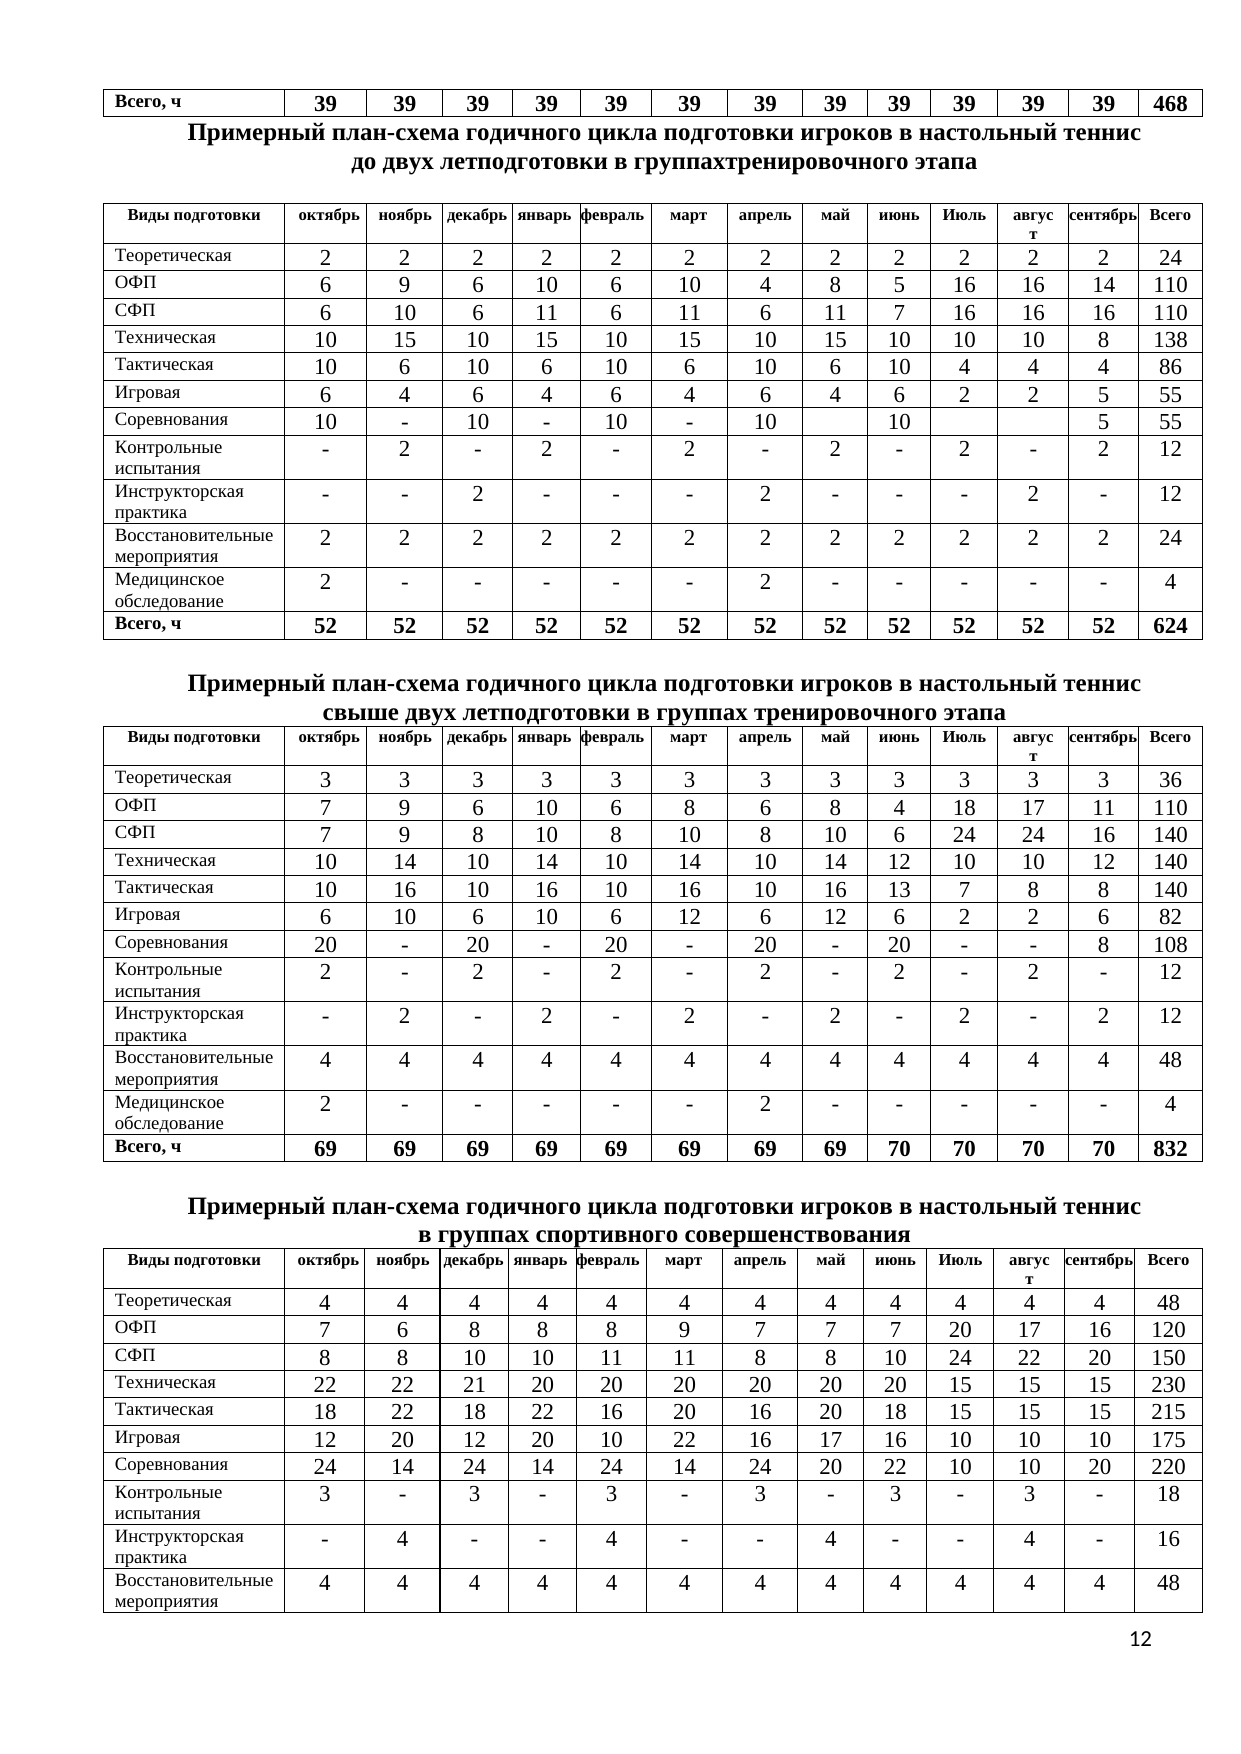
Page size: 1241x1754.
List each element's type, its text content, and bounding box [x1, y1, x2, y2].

table_cell 2 [367, 524, 442, 567]
table_cell 69 [728, 1135, 802, 1161]
table_cell 4 [285, 1046, 366, 1089]
table_cell 4 [443, 1046, 512, 1089]
table_cell 6 [443, 299, 512, 325]
table_cell 12 [285, 1426, 364, 1452]
table_cell 10 [728, 876, 802, 902]
table_cell Теоретическая [104, 766, 284, 793]
table_cell 10 [443, 353, 512, 380]
table_cell - [998, 568, 1068, 611]
table_cell 3 [581, 766, 651, 793]
table_cell 2 [285, 1091, 366, 1134]
table_cell 17 [998, 794, 1068, 820]
table_cell - [513, 408, 580, 434]
table_cell 2 [803, 244, 867, 270]
table_cell 4 [441, 1289, 508, 1315]
table_cell 52 [443, 612, 512, 638]
table_cell 24 [931, 821, 997, 847]
table_cell 3 [577, 1481, 646, 1524]
table_header Виды подготовки [104, 1249, 284, 1288]
table_cell 20 [864, 1371, 926, 1397]
table_cell 2 [1069, 1002, 1138, 1045]
table_cell - [441, 1525, 508, 1568]
table_cell - [1069, 480, 1138, 523]
table_cell 52 [581, 612, 651, 638]
table_cell 10 [927, 1426, 993, 1452]
table_cell 10 [864, 1344, 926, 1370]
table_cell 10 [509, 1344, 576, 1370]
table_cell 2 [931, 436, 997, 479]
table_cell 2 [998, 381, 1068, 407]
table_cell 11 [803, 299, 867, 325]
table_cell 7 [864, 1316, 926, 1342]
table_cell 2 [803, 1002, 867, 1045]
table_header декабрь [443, 204, 512, 243]
table_cell 20 [577, 1371, 646, 1397]
table_cell - [652, 408, 727, 434]
table_cell - [803, 480, 867, 523]
table_cell 10 [728, 408, 802, 434]
table_cell - [868, 568, 930, 611]
table_cell 4 [367, 381, 442, 407]
table_cell 20 [1065, 1453, 1134, 1479]
table_cell 468 [1139, 90, 1202, 116]
table_header октябрь [285, 204, 366, 243]
table_cell - [803, 568, 867, 611]
table_cell Контрольные испытания [104, 958, 284, 1001]
table_cell 11 [647, 1344, 722, 1370]
table_cell 3 [285, 766, 366, 793]
table_cell Контрольные испытания [104, 436, 284, 479]
table_cell 6 [367, 353, 442, 380]
table_header май [803, 727, 867, 765]
table_cell 6 [443, 271, 512, 297]
table_cell 39 [1069, 90, 1138, 116]
table_cell 9 [647, 1316, 722, 1342]
table_cell 12 [1139, 480, 1202, 523]
table_cell 10 [581, 353, 651, 380]
table_header декабрь [441, 1249, 508, 1288]
table_cell 24 [998, 821, 1068, 847]
table_cell 2 [1069, 436, 1138, 479]
table_cell 17 [798, 1426, 863, 1452]
table_cell 4 [803, 381, 867, 407]
table_cell 2 [728, 1091, 802, 1134]
table_cell 55 [1139, 381, 1202, 407]
table_cell 10 [285, 353, 366, 380]
table_cell - [367, 480, 442, 523]
table_cell 6 [285, 299, 366, 325]
table_header июнь [864, 1249, 926, 1288]
table_cell 150 [1135, 1344, 1202, 1370]
table_cell 110 [1139, 271, 1202, 297]
table_cell 48 [1135, 1569, 1202, 1612]
table_cell 4 [864, 1569, 926, 1612]
table_cell ОФП [104, 271, 284, 297]
table_cell Игровая [104, 903, 284, 929]
table_cell 10 [513, 271, 580, 297]
table_cell 2 [285, 524, 366, 567]
table_cell 7 [285, 794, 366, 820]
table_cell 4 [509, 1569, 576, 1612]
table_cell 10 [868, 326, 930, 352]
table_cell 2 [728, 244, 802, 270]
table_cell 4 [931, 353, 997, 380]
table_cell 16 [723, 1426, 797, 1452]
table_cell 4 [868, 794, 930, 820]
table_cell 52 [1069, 612, 1138, 638]
table_cell 20 [647, 1371, 722, 1397]
table_cell 7 [868, 299, 930, 325]
table_cell 39 [931, 90, 997, 116]
table_cell 3 [803, 766, 867, 793]
table_header Июль [927, 1249, 993, 1288]
table_cell 20 [868, 931, 930, 957]
table_cell 4 [998, 1046, 1068, 1089]
table_cell Техническая [104, 326, 284, 352]
table_cell Соревнования [104, 931, 284, 957]
table_cell Восстановительные мероприятия [104, 524, 284, 567]
table_cell 15 [803, 326, 867, 352]
table_cell 22 [994, 1344, 1064, 1370]
table_cell 4 [1065, 1289, 1134, 1315]
table_cell 4 [652, 381, 727, 407]
table_cell 55 [1139, 408, 1202, 434]
table_cell - [864, 1525, 926, 1568]
table_cell 39 [998, 90, 1068, 116]
table_cell [803, 408, 867, 434]
table_cell 2 [652, 436, 727, 479]
table_cell 2 [998, 480, 1068, 523]
table_header май [798, 1249, 863, 1288]
table_cell Игровая [104, 1426, 284, 1452]
table_cell 7 [285, 1316, 364, 1342]
table_cell 6 [285, 381, 366, 407]
table_cell 2 [367, 244, 442, 270]
table_cell 6 [581, 299, 651, 325]
table_cell 2 [868, 958, 930, 1001]
table_cell Медицинское обследование [104, 568, 284, 611]
table_cell 4 [577, 1289, 646, 1315]
table_cell 6 [728, 794, 802, 820]
table_cell 220 [1135, 1453, 1202, 1479]
table_header сентябрь [1069, 727, 1138, 765]
table_cell 4 [931, 1046, 997, 1089]
table_cell 6 [728, 381, 802, 407]
table_cell 14 [509, 1453, 576, 1479]
table_cell 9 [367, 821, 442, 847]
table_cell 20 [798, 1371, 863, 1397]
table_cell Всего, ч [104, 612, 284, 638]
table_cell 69 [443, 1135, 512, 1161]
table_header январь [509, 1249, 576, 1288]
table_cell 2 [652, 524, 727, 567]
table_cell Инструкторская практика [104, 480, 284, 523]
table_cell - [868, 480, 930, 523]
table_cell 16 [652, 876, 727, 902]
table_cell - [798, 1481, 863, 1524]
table_cell Игровая [104, 381, 284, 407]
table_cell 10 [728, 353, 802, 380]
table_cell 8 [577, 1316, 646, 1342]
table_cell - [581, 1091, 651, 1134]
table_cell 20 [927, 1316, 993, 1342]
table_cell 36 [1139, 766, 1202, 793]
table_header март [652, 727, 727, 765]
table_cell - [927, 1525, 993, 1568]
table_cell - [803, 931, 867, 957]
table_cell 15 [652, 326, 727, 352]
table_cell 108 [1139, 931, 1202, 957]
table_cell 8 [1069, 876, 1138, 902]
table_cell - [367, 408, 442, 434]
table_cell 69 [581, 1135, 651, 1161]
table_cell 2 [803, 436, 867, 479]
table_cell 39 [868, 90, 930, 116]
table_cell - [367, 1091, 442, 1134]
table_cell ОФП [104, 794, 284, 820]
table_cell Медицинское обследование [104, 1091, 284, 1134]
table_cell 16 [864, 1426, 926, 1452]
table_cell 4 [994, 1289, 1064, 1315]
table_cell 2 [581, 244, 651, 270]
table_cell - [285, 480, 366, 523]
table_cell 8 [798, 1344, 863, 1370]
table_cell 2 [868, 244, 930, 270]
table_header июнь [868, 727, 930, 765]
table_cell 10 [581, 849, 651, 875]
table_cell - [931, 480, 997, 523]
table_cell 52 [513, 612, 580, 638]
table_cell 4 [577, 1569, 646, 1612]
table_cell - [509, 1525, 576, 1568]
table_cell 16 [931, 271, 997, 297]
table_cell 22 [647, 1426, 722, 1452]
table_cell - [998, 1002, 1068, 1045]
table_cell 20 [647, 1398, 722, 1425]
table_cell Всего, ч [104, 90, 284, 116]
table_header апрель [723, 1249, 797, 1288]
table_cell - [652, 931, 727, 957]
table_cell - [367, 568, 442, 611]
table_cell 2 [513, 1002, 580, 1045]
table_cell 2 [868, 524, 930, 567]
table_cell 4 [723, 1569, 797, 1612]
table_cell - [1069, 568, 1138, 611]
table_cell 2 [728, 568, 802, 611]
table_cell 3 [994, 1481, 1064, 1524]
table_cell - [927, 1481, 993, 1524]
table_cell 140 [1139, 821, 1202, 847]
table_header Виды подготовки [104, 727, 284, 765]
table_cell - [581, 568, 651, 611]
table_cell 10 [443, 408, 512, 434]
table_cell 4 [577, 1525, 646, 1568]
table_cell Техническая [104, 849, 284, 875]
table_cell 15 [1065, 1371, 1134, 1397]
table_cell 10 [285, 849, 366, 875]
table_cell 2 [728, 958, 802, 1001]
table_cell 7 [285, 821, 366, 847]
table_cell - [513, 931, 580, 957]
table_cell 2 [998, 903, 1068, 929]
table_cell - [509, 1481, 576, 1524]
table_cell 52 [998, 612, 1068, 638]
table_cell 3 [728, 766, 802, 793]
table_cell - [513, 958, 580, 1001]
table_cell 13 [868, 876, 930, 902]
table_cell 4 [927, 1569, 993, 1612]
table_cell 15 [927, 1398, 993, 1425]
table_header ноябрь [365, 1249, 439, 1288]
table_cell 39 [728, 90, 802, 116]
table_cell - [931, 958, 997, 1001]
table_cell 18 [1135, 1481, 1202, 1524]
table_cell 48 [1135, 1289, 1202, 1315]
table_cell - [647, 1525, 722, 1568]
table_cell - [803, 1091, 867, 1134]
table_cell - [285, 1002, 366, 1045]
table_cell 70 [1069, 1135, 1138, 1161]
table_cell 12 [1139, 958, 1202, 1001]
table_cell 10 [728, 849, 802, 875]
table_cell 140 [1139, 876, 1202, 902]
table_cell 8 [652, 794, 727, 820]
table_cell 10 [285, 876, 366, 902]
table_cell 20 [723, 1371, 797, 1397]
table_header май [803, 204, 867, 243]
table_cell 2 [728, 480, 802, 523]
table_cell 69 [285, 1135, 366, 1161]
table_cell Соревнования [104, 408, 284, 434]
table_header январь [513, 204, 580, 243]
table_cell 20 [1065, 1344, 1134, 1370]
table_cell 8 [443, 821, 512, 847]
table_cell 16 [1135, 1525, 1202, 1568]
table_cell - [1065, 1525, 1134, 1568]
table_cell Всего, ч [104, 1135, 284, 1161]
table_cell 10 [868, 353, 930, 380]
table_cell 20 [285, 931, 366, 957]
table_cell 10 [931, 326, 997, 352]
table_cell 2 [998, 524, 1068, 567]
table_cell 4 [803, 1046, 867, 1089]
table_cell - [728, 1002, 802, 1045]
table_cell - [367, 931, 442, 957]
table_cell 4 [864, 1289, 926, 1315]
text Примерный план-схема годичного цикла подготовки игроков в настольный теннис свыше двух летподготовки в группах тренировочного этапа [177, 668, 1152, 726]
table_cell 4 [1065, 1569, 1134, 1612]
table_cell 4 [285, 1569, 364, 1612]
table_cell 52 [652, 612, 727, 638]
table_cell Тактическая [104, 1398, 284, 1425]
table_cell 4 [927, 1289, 993, 1315]
table_cell 3 [998, 766, 1068, 793]
table_cell 2 [513, 436, 580, 479]
table_cell 12 [1069, 849, 1138, 875]
table_cell 2 [285, 244, 366, 270]
table_cell 14 [367, 849, 442, 875]
table_cell 52 [803, 612, 867, 638]
table_cell 138 [1139, 326, 1202, 352]
table_cell 11 [577, 1344, 646, 1370]
table_cell 20 [798, 1453, 863, 1479]
table_cell 3 [367, 766, 442, 793]
table_cell 14 [513, 849, 580, 875]
table_cell 120 [1135, 1316, 1202, 1342]
table_cell - [285, 436, 366, 479]
table_cell 24 [723, 1453, 797, 1479]
table_cell 10 [513, 903, 580, 929]
table_cell 2 [367, 1002, 442, 1045]
table_header сентябрь [1065, 1249, 1134, 1288]
table_cell - [931, 568, 997, 611]
table_cell 10 [443, 849, 512, 875]
table_cell - [868, 1091, 930, 1134]
table_cell 20 [509, 1426, 576, 1452]
table_cell 16 [1065, 1316, 1134, 1342]
table_cell 16 [998, 271, 1068, 297]
table_cell 6 [581, 794, 651, 820]
table_cell 2 [285, 568, 366, 611]
table_cell 10 [652, 821, 727, 847]
table_cell - [443, 1002, 512, 1045]
table_header апрель [728, 727, 802, 765]
table_cell 4 [1139, 568, 1202, 611]
table_cell - [803, 958, 867, 1001]
table_cell [931, 408, 997, 434]
table_cell 4 [1069, 353, 1138, 380]
table_cell - [581, 436, 651, 479]
table_cell 52 [868, 612, 930, 638]
table_cell 8 [728, 821, 802, 847]
table_header ноябрь [367, 727, 442, 765]
table_cell 16 [1069, 821, 1138, 847]
table_cell 14 [803, 849, 867, 875]
table_cell СФП [104, 821, 284, 847]
table_cell 6 [868, 821, 930, 847]
table_cell 3 [1069, 766, 1138, 793]
table_cell 16 [1069, 299, 1138, 325]
table_cell 10 [443, 876, 512, 902]
table_cell 48 [1139, 1046, 1202, 1089]
table_cell 2 [443, 480, 512, 523]
table_header август [994, 1249, 1064, 1288]
table_cell - [443, 568, 512, 611]
table_cell СФП [104, 1344, 284, 1370]
table_cell Соревнования [104, 1453, 284, 1479]
table_cell 3 [868, 766, 930, 793]
table_cell - [1069, 1091, 1138, 1134]
table_cell 4 [581, 1046, 651, 1089]
table_cell 4 [728, 271, 802, 297]
table_cell 2 [803, 524, 867, 567]
table_cell 10 [728, 326, 802, 352]
table_cell - [723, 1525, 797, 1568]
table_cell 11 [652, 299, 727, 325]
table_cell 2 [931, 903, 997, 929]
table_cell 4 [798, 1525, 863, 1568]
table_cell 24 [927, 1344, 993, 1370]
table_cell 4 [728, 1046, 802, 1089]
table_cell 2 [285, 958, 366, 1001]
table_cell 3 [513, 766, 580, 793]
table_cell 2 [513, 524, 580, 567]
table_cell 4 [365, 1569, 439, 1612]
table_cell 14 [647, 1453, 722, 1479]
table_cell 2 [652, 244, 727, 270]
table_cell Теоретическая [104, 1289, 284, 1315]
table_cell 69 [513, 1135, 580, 1161]
table_cell 2 [998, 244, 1068, 270]
table_cell 2 [1069, 524, 1138, 567]
table_cell 39 [652, 90, 727, 116]
table_cell 22 [864, 1453, 926, 1479]
table_cell Техническая [104, 1371, 284, 1397]
table_cell 4 [798, 1569, 863, 1612]
table_cell 24 [1139, 524, 1202, 567]
table_cell 3 [864, 1481, 926, 1524]
table_cell 7 [798, 1316, 863, 1342]
table_cell 20 [365, 1426, 439, 1452]
table_cell 20 [798, 1398, 863, 1425]
table_cell 4 [285, 1289, 364, 1315]
table_cell Тактическая [104, 353, 284, 380]
table_cell - [652, 568, 727, 611]
table_cell 12 [652, 903, 727, 929]
table_cell 5 [1069, 381, 1138, 407]
table_cell 2 [1069, 244, 1138, 270]
table_cell 6 [581, 903, 651, 929]
table_cell 52 [367, 612, 442, 638]
table_cell 4 [652, 1046, 727, 1089]
table_cell 2 [581, 958, 651, 1001]
table_cell 70 [998, 1135, 1068, 1161]
table_cell - [931, 931, 997, 957]
table_cell 70 [931, 1135, 997, 1161]
table_cell 5 [1069, 408, 1138, 434]
table_cell Контрольные испытания [104, 1481, 284, 1524]
table_cell 24 [285, 1453, 364, 1479]
table_cell 10 [285, 326, 366, 352]
table_cell 18 [864, 1398, 926, 1425]
table_cell 2 [367, 436, 442, 479]
text Примерный план-схема годичного цикла подготовки игроков в настольный теннис до двух летподготовки в группахтренировочного этапа [177, 117, 1152, 174]
table_cell 8 [1069, 326, 1138, 352]
table_cell 20 [443, 931, 512, 957]
table_cell 22 [509, 1398, 576, 1425]
table_cell 7 [723, 1316, 797, 1342]
table_cell 5 [868, 271, 930, 297]
table_header Всего [1135, 1249, 1202, 1288]
table_cell - [581, 1002, 651, 1045]
table_cell 140 [1139, 849, 1202, 875]
table_cell 39 [803, 90, 867, 116]
table_cell 6 [581, 271, 651, 297]
table_cell 39 [443, 90, 512, 116]
text Примерный план-схема годичного цикла подготовки игроков в настольный теннис в группах спортивного совершенствования [177, 1191, 1152, 1248]
table_header декабрь [443, 727, 512, 765]
table_cell 6 [581, 381, 651, 407]
table_header октябрь [285, 1249, 364, 1288]
table_header октябрь [285, 727, 366, 765]
table_header февраль [577, 1249, 646, 1288]
table_cell 10 [513, 821, 580, 847]
table_cell 9 [367, 794, 442, 820]
table_cell 3 [931, 766, 997, 793]
table_cell 10 [868, 408, 930, 434]
table_cell 7 [931, 876, 997, 902]
table_cell 14 [365, 1453, 439, 1479]
table_cell 12 [441, 1426, 508, 1452]
table_cell 2 [931, 381, 997, 407]
table_cell 6 [443, 381, 512, 407]
table_cell 8 [998, 876, 1068, 902]
table_cell 6 [443, 794, 512, 820]
table_cell 8 [723, 1344, 797, 1370]
table_cell 4 [365, 1525, 439, 1568]
table_cell 6 [285, 903, 366, 929]
table_cell 2 [931, 1002, 997, 1045]
table_cell 10 [285, 408, 366, 434]
table_cell 4 [513, 381, 580, 407]
table_cell - [513, 480, 580, 523]
table_cell 10 [652, 271, 727, 297]
table_cell 11 [513, 299, 580, 325]
table_cell 24 [577, 1453, 646, 1479]
table_cell 16 [513, 876, 580, 902]
table_cell 70 [868, 1135, 930, 1161]
table_cell 6 [803, 353, 867, 380]
table_cell - [652, 958, 727, 1001]
table_cell 2 [513, 244, 580, 270]
table_cell 39 [285, 90, 366, 116]
table_cell 52 [728, 612, 802, 638]
table_cell 8 [365, 1344, 439, 1370]
table_header Июль [931, 204, 997, 243]
table_cell 69 [367, 1135, 442, 1161]
table_header март [647, 1249, 722, 1288]
table_cell 230 [1135, 1371, 1202, 1397]
table_cell 16 [998, 299, 1068, 325]
table_cell - [1065, 1481, 1134, 1524]
table_header Июль [931, 727, 997, 765]
table_cell - [443, 1091, 512, 1134]
table_cell 10 [581, 408, 651, 434]
table_cell 8 [441, 1316, 508, 1342]
table_cell 3 [441, 1481, 508, 1524]
table_cell 16 [803, 876, 867, 902]
table_cell 6 [728, 299, 802, 325]
table_cell 2 [443, 524, 512, 567]
table_cell 10 [581, 326, 651, 352]
table_cell 9 [367, 271, 442, 297]
table_cell 10 [994, 1453, 1064, 1479]
table_cell Инструкторская практика [104, 1525, 284, 1568]
table_cell 6 [285, 271, 366, 297]
table_cell 4 [441, 1569, 508, 1612]
table_cell 3 [285, 1481, 364, 1524]
table_cell Восстановительные мероприятия [104, 1569, 284, 1612]
table_header август [998, 204, 1068, 243]
table_cell 4 [367, 1046, 442, 1089]
table_cell 39 [581, 90, 651, 116]
table_cell 110 [1139, 299, 1202, 325]
table_cell 18 [931, 794, 997, 820]
table_cell 8 [285, 1344, 364, 1370]
table_cell 12 [868, 849, 930, 875]
table_cell 6 [652, 353, 727, 380]
table_cell 6 [728, 903, 802, 929]
table_cell [998, 408, 1068, 434]
table_cell Восстановительные мероприятия [104, 1046, 284, 1089]
table_cell 3 [443, 766, 512, 793]
table_cell 39 [513, 90, 580, 116]
table_header август [998, 727, 1068, 765]
table_header апрель [728, 204, 802, 243]
table_cell 6 [443, 903, 512, 929]
table_cell 15 [927, 1371, 993, 1397]
table_cell 215 [1135, 1398, 1202, 1425]
table_cell 8 [803, 794, 867, 820]
table_cell 4 [998, 353, 1068, 380]
table_cell 16 [367, 876, 442, 902]
table_cell 3 [723, 1481, 797, 1524]
table_cell 6 [513, 353, 580, 380]
table_cell 10 [577, 1426, 646, 1452]
table_cell Теоретическая [104, 244, 284, 270]
table_cell 12 [803, 903, 867, 929]
table_cell 11 [1069, 794, 1138, 820]
table_cell 14 [652, 849, 727, 875]
table_cell 52 [285, 612, 366, 638]
table_cell 4 [509, 1289, 576, 1315]
table_cell 6 [868, 903, 930, 929]
table_cell 4 [1069, 1046, 1138, 1089]
table_cell 2 [581, 524, 651, 567]
table_cell 4 [513, 1046, 580, 1089]
table_cell 110 [1139, 794, 1202, 820]
table_cell 10 [927, 1453, 993, 1479]
table_cell 4 [798, 1289, 863, 1315]
table_cell - [728, 436, 802, 479]
table_header июнь [868, 204, 930, 243]
table_cell 10 [367, 299, 442, 325]
table_cell 22 [285, 1371, 364, 1397]
table_cell 2 [998, 958, 1068, 1001]
table_cell - [868, 1002, 930, 1045]
table_cell Инструкторская практика [104, 1002, 284, 1045]
table_cell - [581, 480, 651, 523]
table_cell - [443, 436, 512, 479]
table_cell 24 [441, 1453, 508, 1479]
table_cell 10 [581, 876, 651, 902]
table_cell 4 [994, 1569, 1064, 1612]
table_cell - [931, 1091, 997, 1134]
table_cell 3 [652, 766, 727, 793]
table_cell 10 [994, 1426, 1064, 1452]
table_cell 18 [285, 1398, 364, 1425]
table_cell - [652, 1091, 727, 1134]
table_cell - [367, 958, 442, 1001]
table_cell - [285, 1525, 364, 1568]
table_cell 2 [931, 244, 997, 270]
table_cell - [998, 1091, 1068, 1134]
table_cell 20 [728, 931, 802, 957]
table_cell 8 [509, 1316, 576, 1342]
table_cell 10 [998, 849, 1068, 875]
table_cell 6 [365, 1316, 439, 1342]
table_cell 15 [513, 326, 580, 352]
table_cell 15 [994, 1398, 1064, 1425]
table_cell 2 [443, 958, 512, 1001]
table_cell Тактическая [104, 876, 284, 902]
table_cell 22 [365, 1371, 439, 1397]
table_cell 15 [1065, 1398, 1134, 1425]
table_cell - [998, 436, 1068, 479]
table_cell 2 [728, 524, 802, 567]
table_cell 2 [652, 1002, 727, 1045]
table_cell 20 [581, 931, 651, 957]
table_cell 4 [868, 1046, 930, 1089]
table_cell - [1069, 958, 1138, 1001]
table_cell 20 [509, 1371, 576, 1397]
table_header ноябрь [367, 204, 442, 243]
table_cell 6 [1069, 903, 1138, 929]
table_cell 17 [994, 1316, 1064, 1342]
table_cell 10 [803, 821, 867, 847]
table_cell 4 [647, 1289, 722, 1315]
table_cell 8 [1069, 931, 1138, 957]
table_cell 69 [652, 1135, 727, 1161]
table_cell 8 [581, 821, 651, 847]
table_header Всего [1139, 204, 1202, 243]
table_header Виды подготовки [104, 204, 284, 243]
table_cell 69 [803, 1135, 867, 1161]
table_cell 2 [931, 524, 997, 567]
table_cell 4 [994, 1525, 1064, 1568]
table_cell 52 [931, 612, 997, 638]
table_cell 86 [1139, 353, 1202, 380]
table_cell 832 [1139, 1135, 1202, 1161]
table_cell 15 [367, 326, 442, 352]
table_header сентябрь [1069, 204, 1138, 243]
table_header Всего [1139, 727, 1202, 765]
table_cell 8 [803, 271, 867, 297]
table_header март [652, 204, 727, 243]
table_cell 10 [367, 903, 442, 929]
table_header январь [513, 727, 580, 765]
table_cell 82 [1139, 903, 1202, 929]
table_cell 15 [994, 1371, 1064, 1397]
table_cell 2 [443, 244, 512, 270]
table_cell 24 [1139, 244, 1202, 270]
table_cell 10 [1065, 1426, 1134, 1452]
table_cell 16 [577, 1398, 646, 1425]
table_cell 10 [931, 849, 997, 875]
table_header февраль [581, 204, 651, 243]
table_cell 10 [443, 326, 512, 352]
table_cell 12 [1139, 1002, 1202, 1045]
table_cell 6 [868, 381, 930, 407]
table_cell 16 [723, 1398, 797, 1425]
table_cell 14 [1069, 271, 1138, 297]
table_cell 16 [931, 299, 997, 325]
table_cell 21 [441, 1371, 508, 1397]
table_header февраль [581, 727, 651, 765]
table_cell 4 [723, 1289, 797, 1315]
table_cell - [998, 931, 1068, 957]
table_cell 4 [365, 1289, 439, 1315]
table_cell 4 [1139, 1091, 1202, 1134]
table_cell 22 [365, 1398, 439, 1425]
table_cell ОФП [104, 1316, 284, 1342]
table_cell 624 [1139, 612, 1202, 638]
table_cell 12 [1139, 436, 1202, 479]
table_cell 39 [367, 90, 442, 116]
table_cell - [652, 480, 727, 523]
table_cell 10 [513, 794, 580, 820]
table_cell - [647, 1481, 722, 1524]
table_cell 10 [998, 326, 1068, 352]
table_cell 10 [441, 1344, 508, 1370]
table_cell 18 [441, 1398, 508, 1425]
table_cell - [513, 1091, 580, 1134]
table_cell 4 [647, 1569, 722, 1612]
table_cell - [513, 568, 580, 611]
table_cell СФП [104, 299, 284, 325]
table_cell 175 [1135, 1426, 1202, 1452]
table_cell - [365, 1481, 439, 1524]
table_cell - [868, 436, 930, 479]
